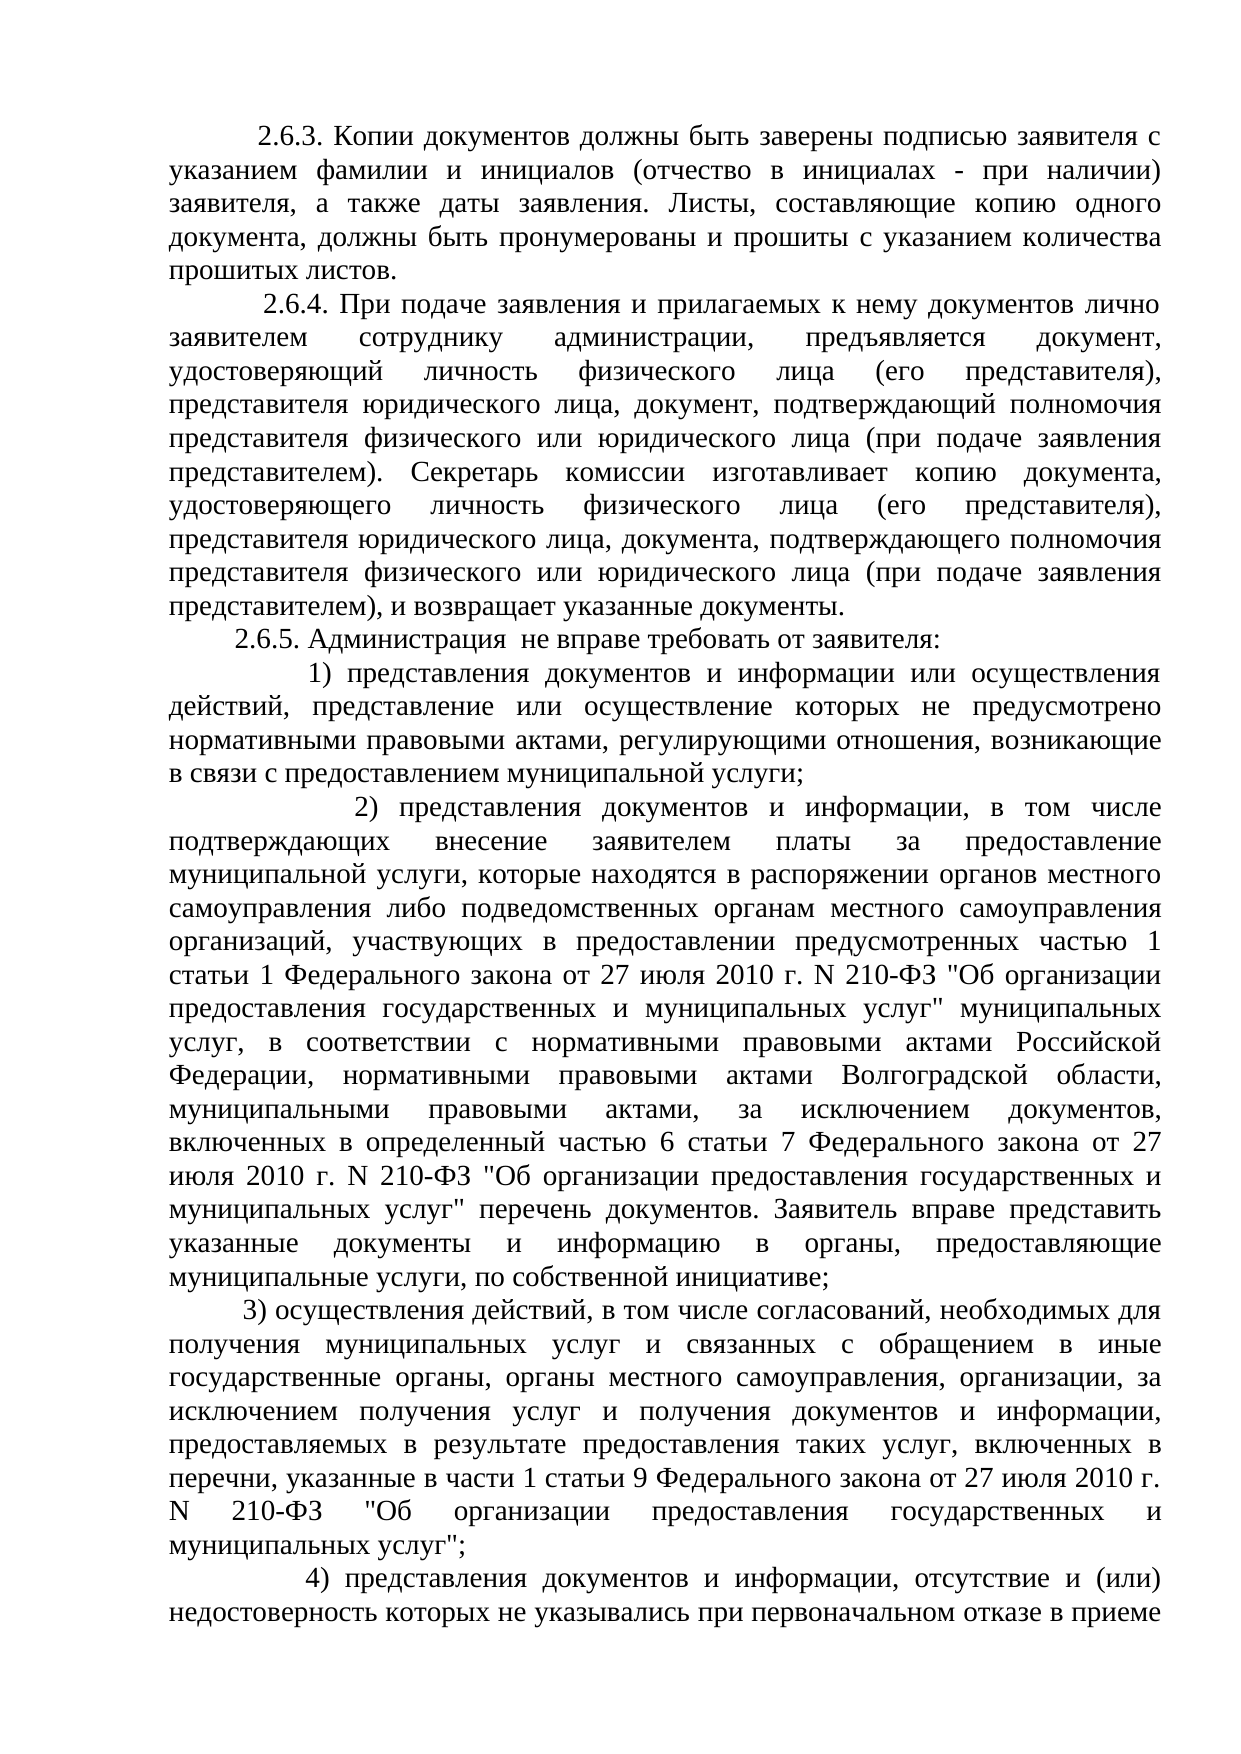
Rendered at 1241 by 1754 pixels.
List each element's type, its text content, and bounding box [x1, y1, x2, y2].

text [169, 1561, 1162, 1628]
text 1) представления документов и информации или осуществления действий, представление или осуществление которых не предусмотрено нормативными правовыми актами, регулирующими отношения, возникающие в связи с предоставлением муниципальной услуги; [169, 655, 1162, 789]
text 2) представления документов и информации, в том числе подтверждающих внесение заявителем платы за предоставление муниципальной услуги, которые находятся в распоряжении органов местного самоуправления либо подведомственных органам местного самоуправления организаций, участвующих в предоставлении предусмотренных частью 1 статьи 1 Федерального закона от 27 июля 2010 г. N 210-ФЗ "Об организации предоставления государственных и муниципальных услуг" муниципальных услуг, в соответствии с нормативными правовыми актами Российской Федерации, нормативными правовыми актами Волгоградской области, муниципальными правовыми актами, за исключением документов, включенных в определенный частью 6 статьи 7 Федерального закона от 27 июля 2010 г. N 210-ФЗ "Об организации предоставления государственных и муниципальных услуг" перечень документов. Заявитель вправе представить указанные документы и информацию в органы, предоставляющие муниципальные услуги, по собственной инициативе; [169, 789, 1162, 1292]
text 2.6.3. Копии документов должны быть заверены подписью заявителя с указанием фамилии и инициалов (отчество в инициалах - при наличии) заявителя, а также даты заявления. Листы, составляющие копию одного документа, должны быть пронумерованы и прошиты с указанием количества прошитых листов. [169, 118, 1162, 286]
text 2.6.5. Администрация не вправе требовать от заявителя: [169, 621, 1162, 655]
text 2.6.4. При подаче заявления и прилагаемых к нему документов лично заявителем сотруднику администрации, предъявляется документ, удостоверяющий личность физического лица (его представителя), представителя юридического лица, документ, подтверждающий полномочия представителя физического или юридического лица (при подаче заявления представителем). Секретарь комиссии изготавливает копию документа, удостоверяющего личность физического лица (его представителя), представителя юридического лица, документа, подтверждающего полномочия представителя физического или юридического лица (при подаче заявления представителем), и возвращает указанные документы. [169, 286, 1162, 621]
text 3) осуществления действий, в том числе согласований, необходимых для получения муниципальных услуг и связанных с обращением в иные государственные органы, органы местного самоуправления, организации, за исключением получения услуг и получения документов и информации, предоставляемых в результате предоставления таких услуг, включенных в перечни, указанные в части 1 статьи 9 Федерального закона от 27 июля 2010 г. N 210-ФЗ "Об организации предоставления государственных и муниципальных услуг"; [169, 1292, 1162, 1561]
